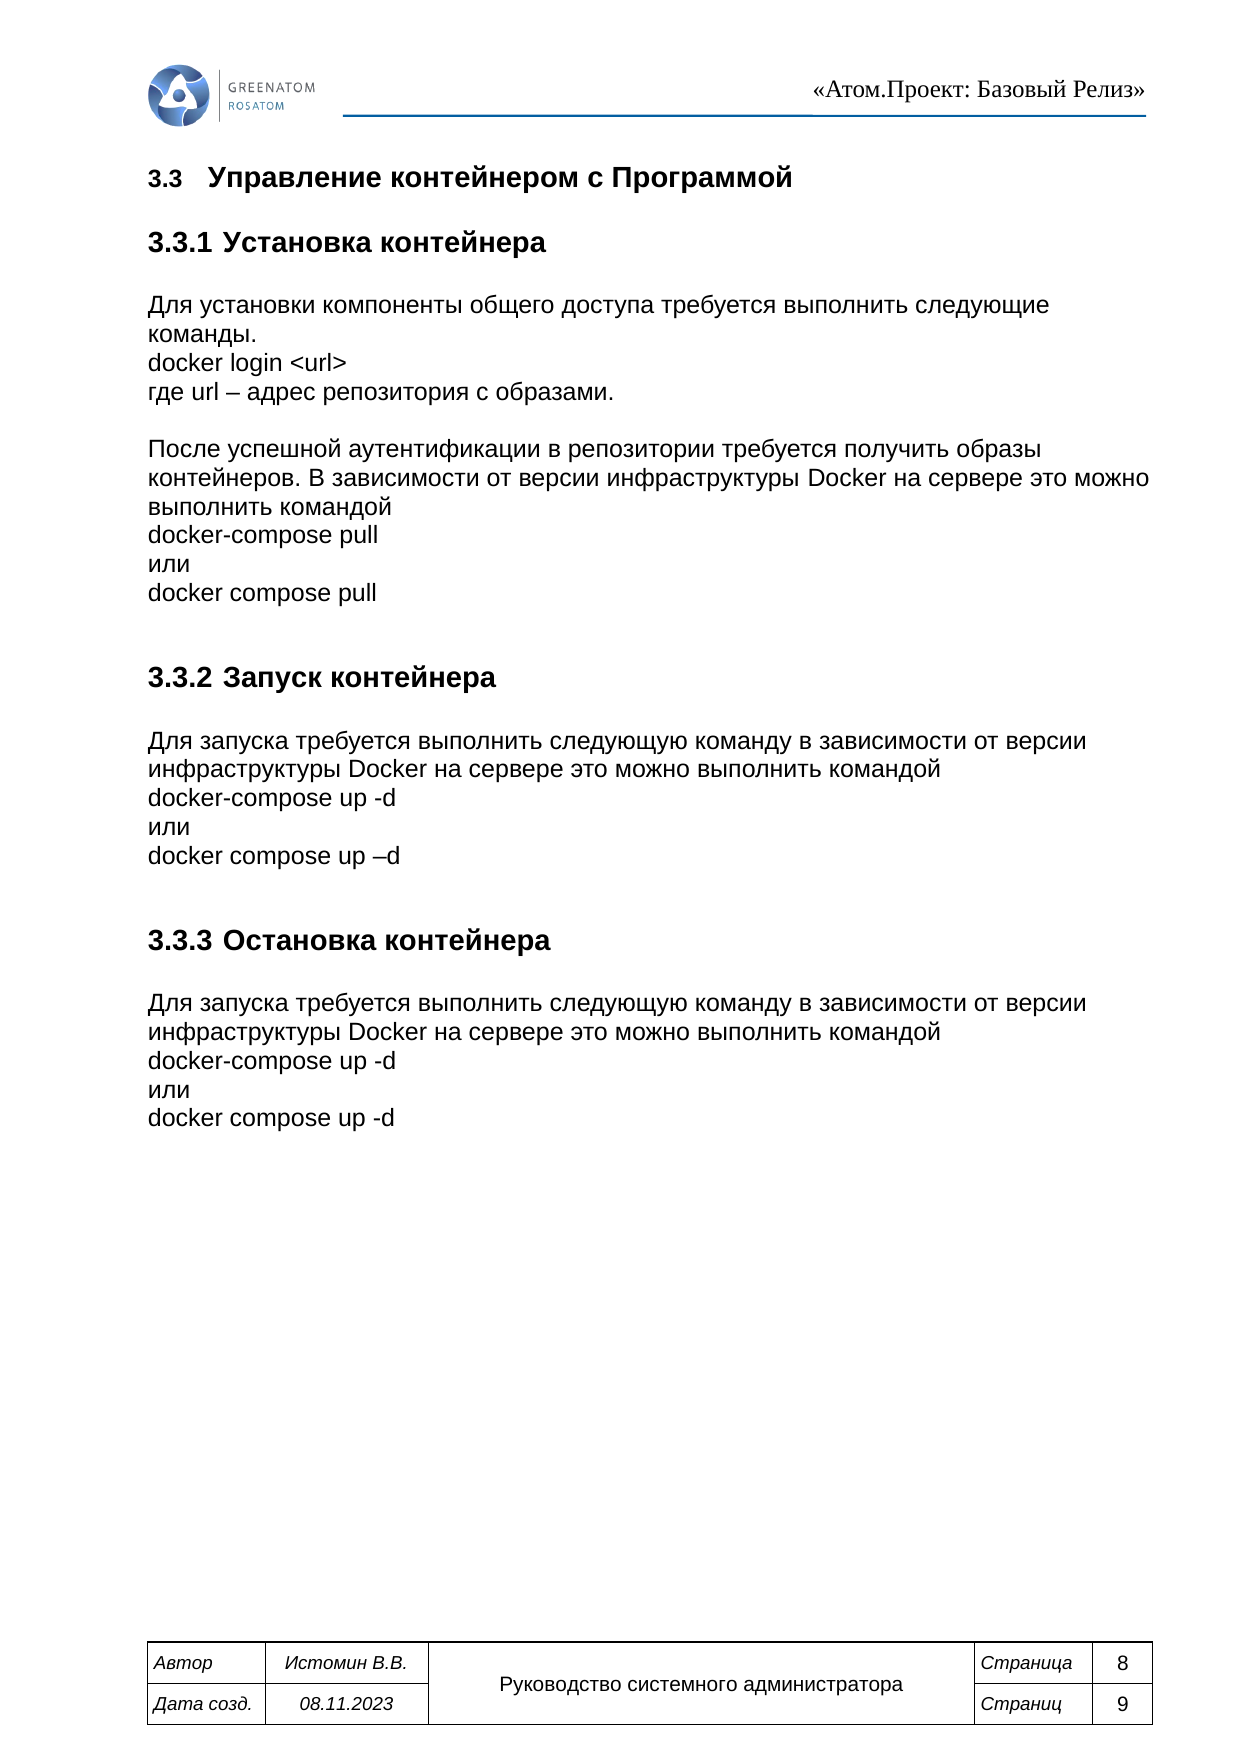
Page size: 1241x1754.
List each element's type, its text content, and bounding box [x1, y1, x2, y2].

text Для запуска требуется выполнить следующую команду в зависимости от версии инфраструктуры Docker на сервере это можно выполнить командой [148, 726, 1152, 783]
text Для запуска требуется выполнить следующую команду в зависимости от версии инфраструктуры Docker на сервере это можно выполнить командой [148, 988, 1152, 1046]
text docker compose up -d [148, 1103, 1152, 1132]
text где url – адрес репозитория с образами. [148, 377, 1152, 406]
subtitle Управление контейнером с Программой [148, 160, 1152, 194]
picture [133, 50, 322, 139]
text docker-compose pull [148, 521, 1152, 549]
subtitle Запуск контейнера [148, 661, 1152, 694]
subtitle Установка контейнера [148, 225, 1152, 259]
text docker-compose up -d [148, 783, 1152, 812]
text docker login <url> [148, 348, 1152, 377]
text Для установки компоненты общего доступа требуется выполнить следующие команды. [148, 291, 1152, 348]
subtitle Остановка контейнера [148, 923, 1152, 957]
text После успешной аутентификации в репозитории требуется получить образы контейнеров. В зависимости от версии инфраструктуры Docker на сервере это можно выполнить командой [148, 434, 1152, 521]
text или [148, 549, 1152, 578]
text или [148, 1075, 1152, 1103]
text или [148, 812, 1152, 841]
text docker-compose up -d [148, 1046, 1152, 1075]
text docker compose up –d [148, 841, 1152, 869]
text docker compose pull [148, 578, 1152, 607]
